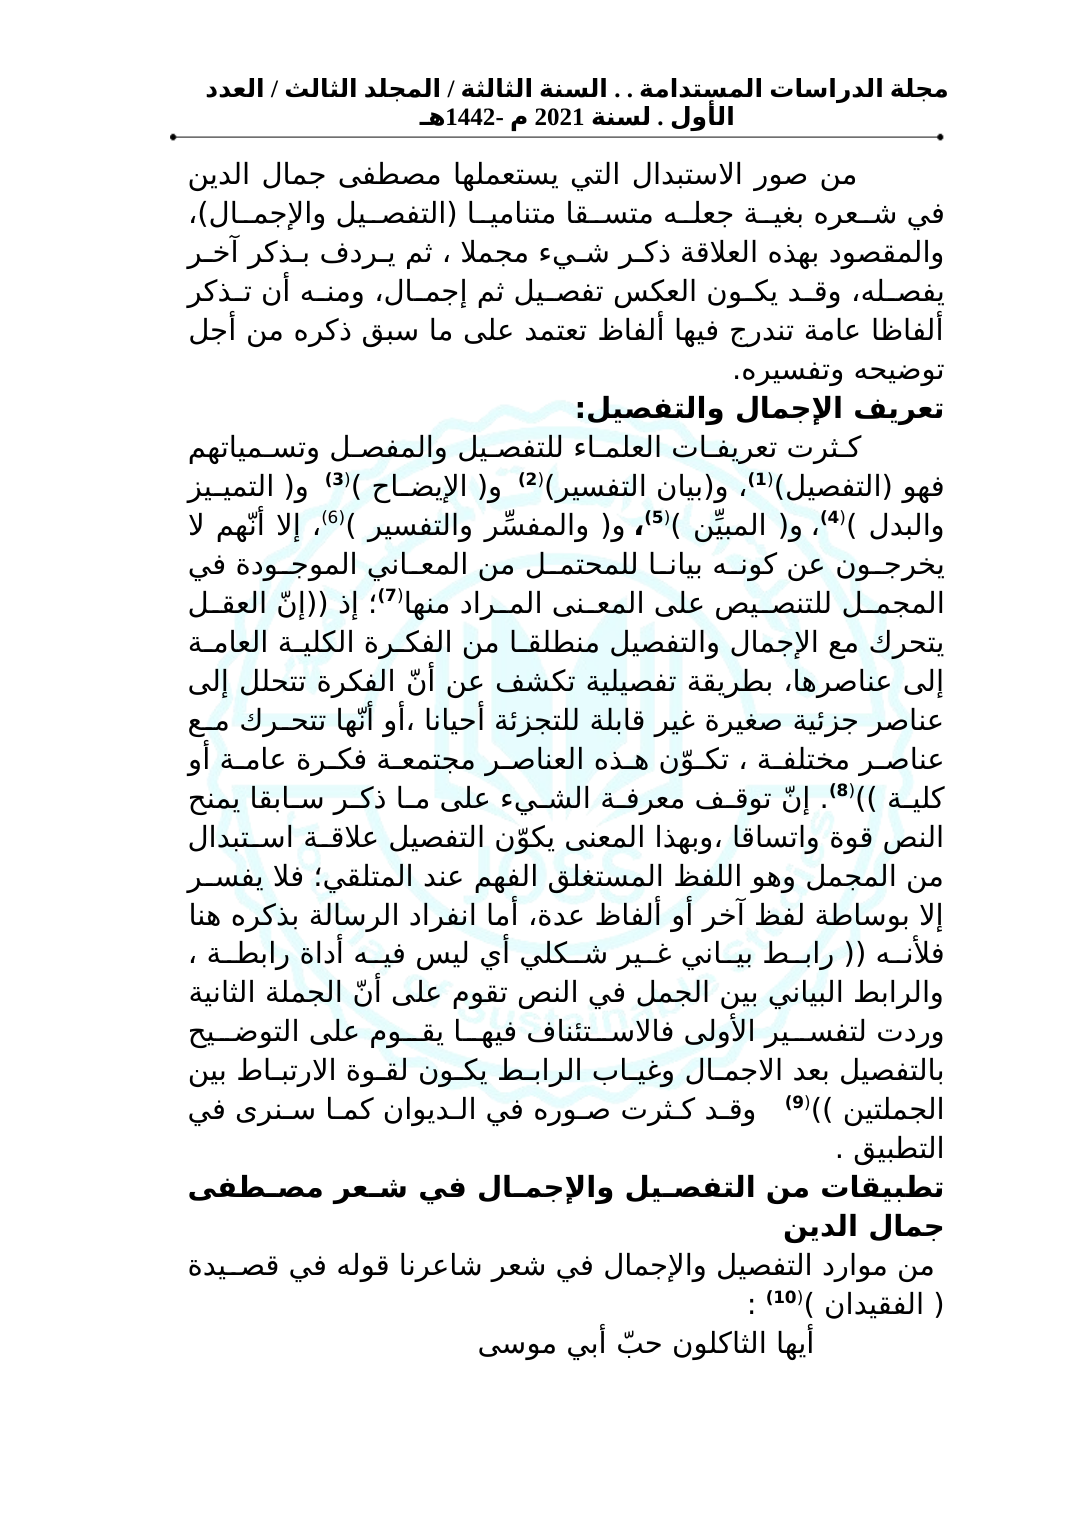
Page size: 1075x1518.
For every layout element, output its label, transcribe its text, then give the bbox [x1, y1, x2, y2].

text من موارد التفصيل والإجمال في شعر شاعرنا قوله في قصيدة ( الفقيدان )(10) : [187, 1248, 945, 1321]
picture [170, 131, 945, 145]
text من صور الاستبدال التي يستعملها مصطفى جمال الدين في شعره بغية جعله متسقا متناميا (التفصيل والإجمال)، والمقصود بهذه العلاقة ذكر شيء مجملا ، ثم يردف بذكر آخر يفصله، وقد يكون العكس تفصيل ثم إجمال، ومنه أن تذكر ألفاظا عامة تندرج فيها ألفاظ تعتمد على ما سبق ذكره من أجل توضيحه وتفسيره. [187, 158, 945, 386]
text كثرت تعريفات العلماء للتفصيل والمفصل وتسمياتهم فهو (التفصيل)(1)، و(بيان التفسير)(2) و( الإيضاح )(3) و( التمييز والبدل )(4)، و( المبيِّن )(5)، و( والمفسِّر والتفسير )(6)، إلا أنّهم لا يخرجون عن كونه بيانا للمحتمل من المعاني الموجودة في المجمل للتنصيص على المعنى المراد منها(7)؛ إذ ((إنّ العقل يتحرك مع الإجمال والتفصيل منطلقا من الفكرة الكلية العامة إلى عناصرها، بطريقة تفصيلية تكشف عن أنّ الفكرة تتحلل إلى عناصر جزئية صغيرة غير قابلة للتجزئة أحيانا ،أو أنّها تتحرك مع عناصر مختلفة ، تكوّن هذه العناصر مجتمعة فكرة عامة أو كلية ))(8). إنّ توقف معرفة الشيء على ما ذكر سابقا يمنح النص قوة واتساقا ،وبهذا المعنى يكوّن التفصيل علاقة استبدال من المجمل وهو اللفظ المستغلق الفهم عند المتلقي؛ فلا يفسر إلا بوساطة لفظ آخر أو ألفاظ عدة، أما انفراد الرسالة بذكره هنا فلأنه (( رابط بياني غير شكلي أي ليس فيه أداة رابطة ، والرابط البياني بين الجمل في النص تقوم على أنّ الجملة الثانية وردت لتفسير الأولى فالاستئناف فيها يقوم على التوضيح بالتفصيل بعد الاجمال وغياب الرابط يكون لقوة الارتباط بين الجملتين ))(9) وقد كثرت صوره في الديوان كما سنرى في التطبيق . [187, 430, 945, 1166]
text تعريف الإجمال والتفصيل: [187, 391, 945, 425]
text أيها الثاكلون حبّ أبي موسى [187, 1326, 907, 1360]
text تطبيقات من التفصيل والإجمال في شعر مصطفى جمال الدين [187, 1171, 945, 1243]
